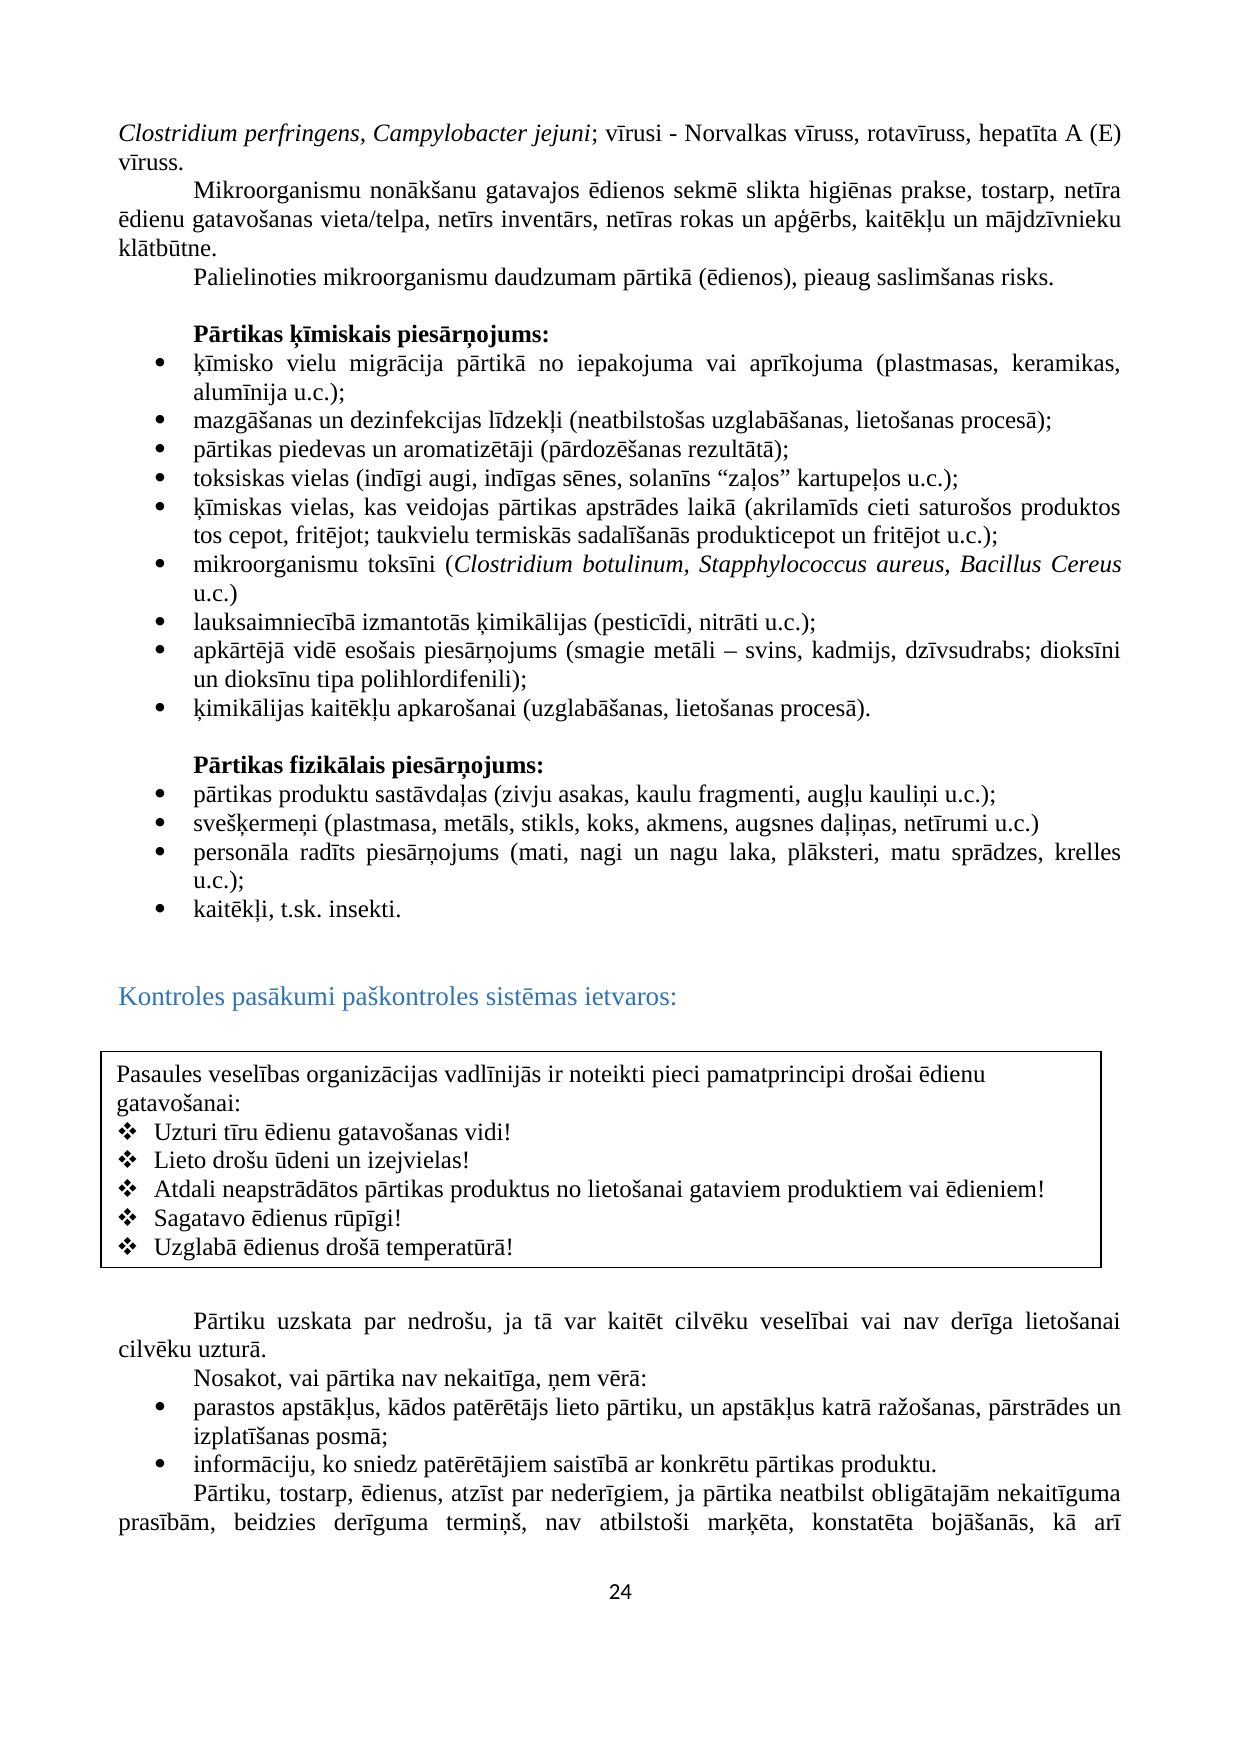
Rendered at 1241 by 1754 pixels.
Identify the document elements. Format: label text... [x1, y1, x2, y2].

text Pārtiku uzskata par nedrošu, ja tā var kaitēt cilvēku veselībai vai nav derīga lietošanai cilvēku uzturā. [118, 1306, 1122, 1363]
text Palielinoties mikroorganismu daudzumam pārtikā (ēdienos), pieaug saslimšanas risks. [118, 262, 1122, 291]
list personāla radīts piesārņojums (mati, nagi un nagu laka, plāksteri, matu sprādzes, krelles u.c.); [156, 837, 1122, 894]
text Mikroorganismu nonākšanu gatavajos ēdienos sekmē slikta higiēnas prakse, tostarp, netīra ēdienu gatavošanas vieta/telpa, netīrs inventārs, netīras rokas un apģērbs, kaitēkļu un mājdzīvnieku klātbūtne. [118, 176, 1122, 262]
list apkārtējā vidē esošais piesārņojums (smagie metāli – svins, kadmijs, dzīvsudrabs; dioksīni un dioksīnu tipa polihlordifenili); [156, 636, 1122, 693]
list ķīmiskas vielas, kas veidojas pārtikas apstrādes laikā (akrilamīds cieti saturošos produktos tos cepot, fritējot; taukvielu termiskās sadalīšanās produkticepot un fritējot u.c.); [156, 492, 1122, 549]
list kaitēkļi, t.sk. insekti. [156, 894, 1122, 923]
list parastos apstākļus, kādos patērētājs lieto pārtiku, un apstākļus katrā ražošanas, pārstrādes un izplatīšanas posmā; [156, 1392, 1122, 1449]
list svešķermeņi (plastmasa, metāls, stikls, koks, akmens, augsnes daļiņas, netīrumi u.c.) [156, 808, 1122, 837]
list ķimikālijas kaitēkļu apkarošanai (uzglabāšanas, lietošanas procesā). [156, 693, 1122, 722]
list toksiskas vielas (indīgi augi, indīgas sēnes, solanīns “zaļos” kartupeļos u.c.); [156, 463, 1122, 492]
list informāciju, ko sniedz patērētājiem saistībā ar konkrētu pārtikas produktu. [156, 1449, 1122, 1478]
list mikroorganismu toksīni (Clostridium botulinum, Stapphylococcus aureus, Bacillus Cereus u.c.) [156, 549, 1122, 607]
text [118, 1478, 1122, 1536]
list ķīmisko vielu migrācija pārtikā no iepakojuma vai aprīkojuma (plastmasas, keramikas, alumīnija u.c.); [156, 348, 1122, 406]
text Pārtikas fizikālais piesārņojums: [118, 751, 1122, 779]
list lauksaimniecībā izmantotās ķimikālijas (pesticīdi, nitrāti u.c.); [156, 607, 1122, 636]
text Pārtikas ķīmiskais piesārņojums: [118, 319, 1122, 348]
list pārtikas piedevas un aromatizētāji (pārdozēšanas rezultātā); [156, 434, 1122, 463]
list pārtikas produktu sastāvdaļas (zivju asakas, kaulu fragmenti, augļu kauliņi u.c.); [156, 779, 1122, 808]
text Nosakot, vai pārtika nav nekaitīga, ņem vērā: [118, 1363, 1122, 1392]
list mazgāšanas un dezinfekcijas līdzekļi (neatbilstošas uzglabāšanas, lietošanas procesā); [156, 406, 1122, 434]
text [118, 118, 1122, 176]
subtitle Kontroles pasākumi paškontroles sistēmas ietvaros: [118, 980, 1122, 1011]
